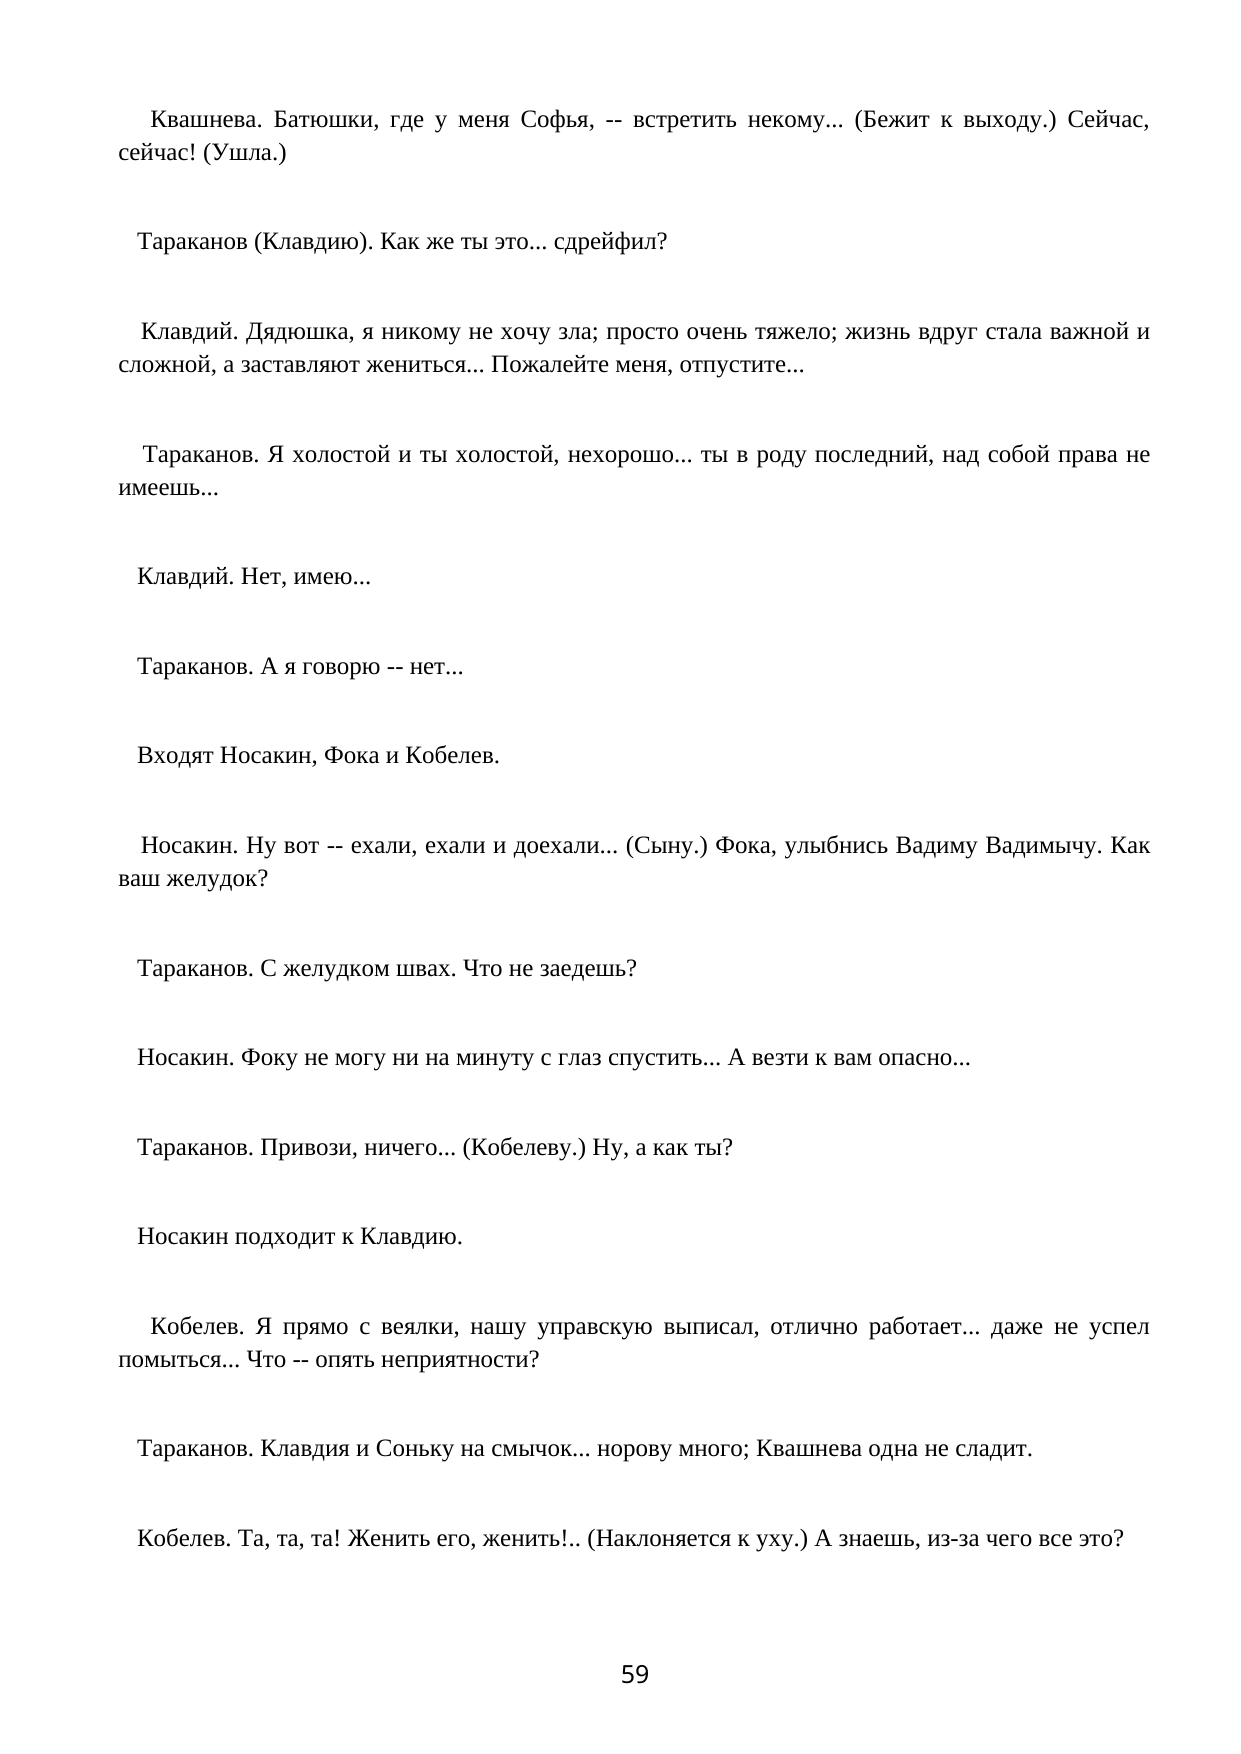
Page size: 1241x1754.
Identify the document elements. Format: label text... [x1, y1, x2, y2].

text Клавдий. Нет, имею... [118, 561, 1152, 590]
text Носакин подходит к Клавдию. [118, 1221, 1152, 1250]
text Кобелев. Та, та, та! Женить его, женить!.. (Наклоняется к уху.) А знаешь, из-за чего все это? [118, 1523, 1152, 1552]
text Тараканов. Привози, ничего... (Кобелеву.) Ну, а как ты? [118, 1132, 1152, 1161]
text Клавдий. Дядюшка, я никому не хочу зла; просто очень тяжело; жизнь вдруг стала важной и сложной, а заставляют жениться... Пожалейте меня, отпустите... [118, 316, 1152, 378]
text Кобелев. Я прямо с веялки, нашу управскую выписал, отлично работает... даже не успел помыться... Что -- опять неприятности? [118, 1311, 1152, 1373]
text Тараканов. Клавдия и Соньку на смычок... норову много; Квашнева одна не сладит. [118, 1433, 1152, 1462]
text Входят Носакин, Фока и Кобелев. [118, 740, 1152, 769]
text Носакин. Ну вот -- ехали, ехали и доехали... (Сыну.) Фока, улыбнись Вадиму Вадимычу. Как ваш желудок? [118, 830, 1152, 892]
text Носакин. Фоку не могу ни на минуту с глаз спустить... А везти к вам опасно... [118, 1042, 1152, 1071]
text Тараканов. С желудком швах. Что не заедешь? [118, 953, 1152, 981]
text Тараканов (Клавдию). Как же ты это... сдрейфил? [118, 226, 1152, 255]
text Квашнева. Батюшки, где у меня Софья, -- встретить некому... (Бежит к выходу.) Сейчас, сейчас! (Ушла.) [118, 104, 1152, 166]
text Тараканов. А я говорю -- нет... [118, 651, 1152, 679]
text Тараканов. Я холостой и ты холостой, нехорошо... ты в роду последний, над собой права не имеешь... [118, 439, 1152, 500]
